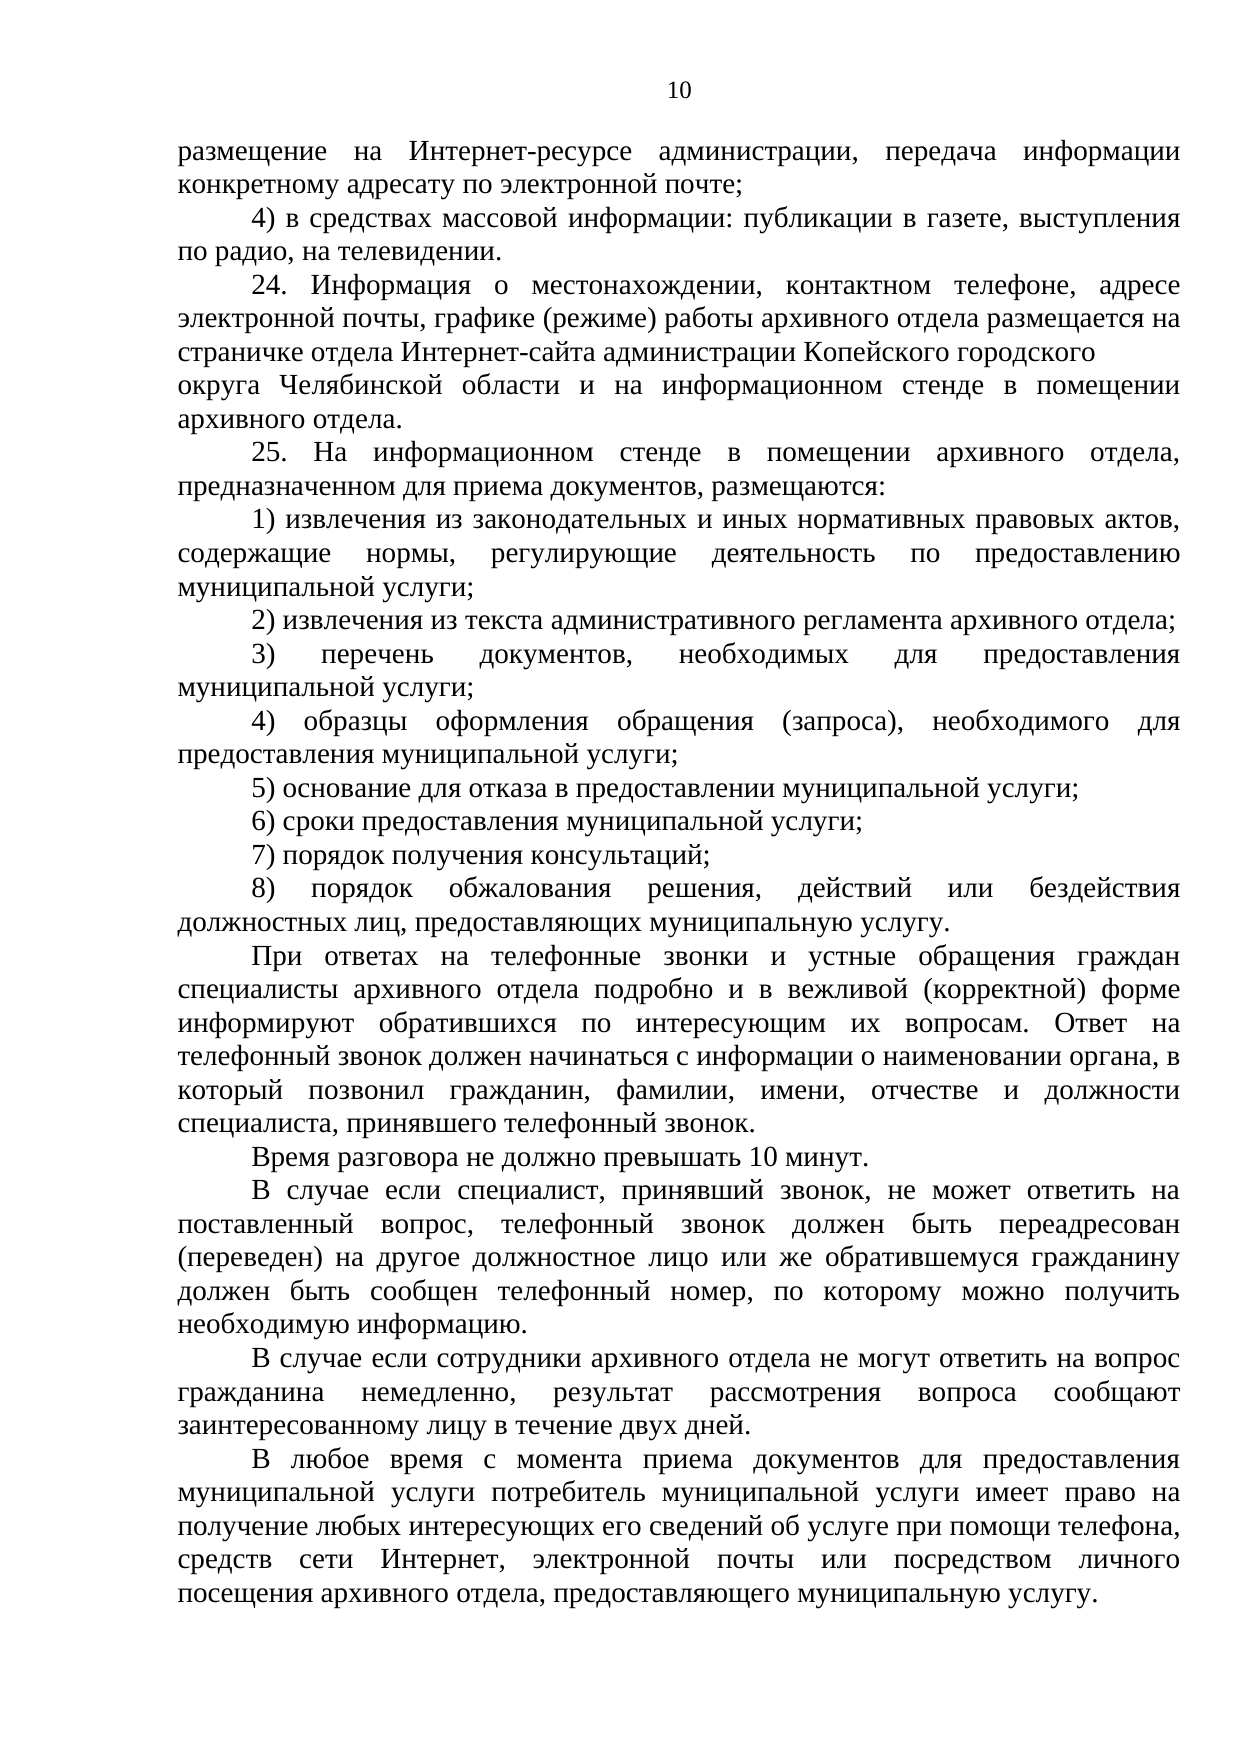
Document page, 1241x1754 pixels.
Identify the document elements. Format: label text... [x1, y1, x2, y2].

text 7) порядок получения консультаций; [177, 837, 1181, 871]
text 8) порядок обжалования решения, действий или бездействия должностных лиц, предоставляющих муниципальную услугу. [177, 871, 1181, 938]
text 3) перечень документов, необходимых для предоставления муниципальной услуги; [177, 636, 1181, 703]
text 5) основание для отказа в предоставлении муниципальной услуги; [177, 770, 1181, 803]
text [177, 118, 1181, 200]
text В любое время с момента приема документов для предоставления муниципальной услуги потребитель муниципальной услуги имеет право на получение любых интересующих его сведений об услуге при помощи телефона, средств сети Интернет, электронной почты или посредством личного посещения архивного отдела, предоставляющего муниципальную услугу. [177, 1441, 1181, 1608]
text 25. На информационном стенде в помещении архивного отдела, предназначенном для приема документов, размещаются: [177, 434, 1181, 502]
text 6) сроки предоставления муниципальной услуги; [177, 803, 1181, 837]
text 4) образцы оформления обращения (запроса), необходимого для предоставления муниципальной услуги; [177, 703, 1181, 770]
text округа Челябинской области и на информационном стенде в помещении архивного отдела. [177, 367, 1181, 434]
text 2) извлечения из текста административного регламента архивного отдела; [177, 602, 1181, 636]
text При ответах на телефонные звонки и устные обращения граждан специалисты архивного отдела подробно и в вежливой (корректной) форме информируют обратившихся по интересующим их вопросам. Ответ на телефонный звонок должен начинаться с информации о наименовании органа, в который позвонил гражданин, фамилии, имени, отчестве и должности специалиста, принявшего телефонный звонок. [177, 938, 1181, 1139]
text 1) извлечения из законодательных и иных нормативных правовых актов, содержащие нормы, регулирующие деятельность по предоставлению муниципальной услуги; [177, 502, 1181, 602]
text В случае если сотрудники архивного отдела не могут ответить на вопрос гражданина немедленно, результат рассмотрения вопроса сообщают заинтересованному лицу в течение двух дней. [177, 1340, 1181, 1441]
text В случае если специалист, принявший звонок, не может ответить на поставленный вопрос, телефонный звонок должен быть переадресован (переведен) на другое должностное лицо или же обратившемуся гражданину должен быть сообщен телефонный номер, по которому можно получить необходимую информацию. [177, 1172, 1181, 1340]
text 4) в средствах массовой информации: публикации в газете, выступления по радио, на телевидении. [177, 200, 1181, 267]
text Время разговора не должно превышать 10 минут. [177, 1139, 1181, 1172]
text 24. Информация о местонахождении, контактном телефоне, адресе электронной почты, графике (режиме) работы архивного отдела размещается на страничке отдела Интернет-сайта администрации Копейского городского [177, 267, 1181, 367]
